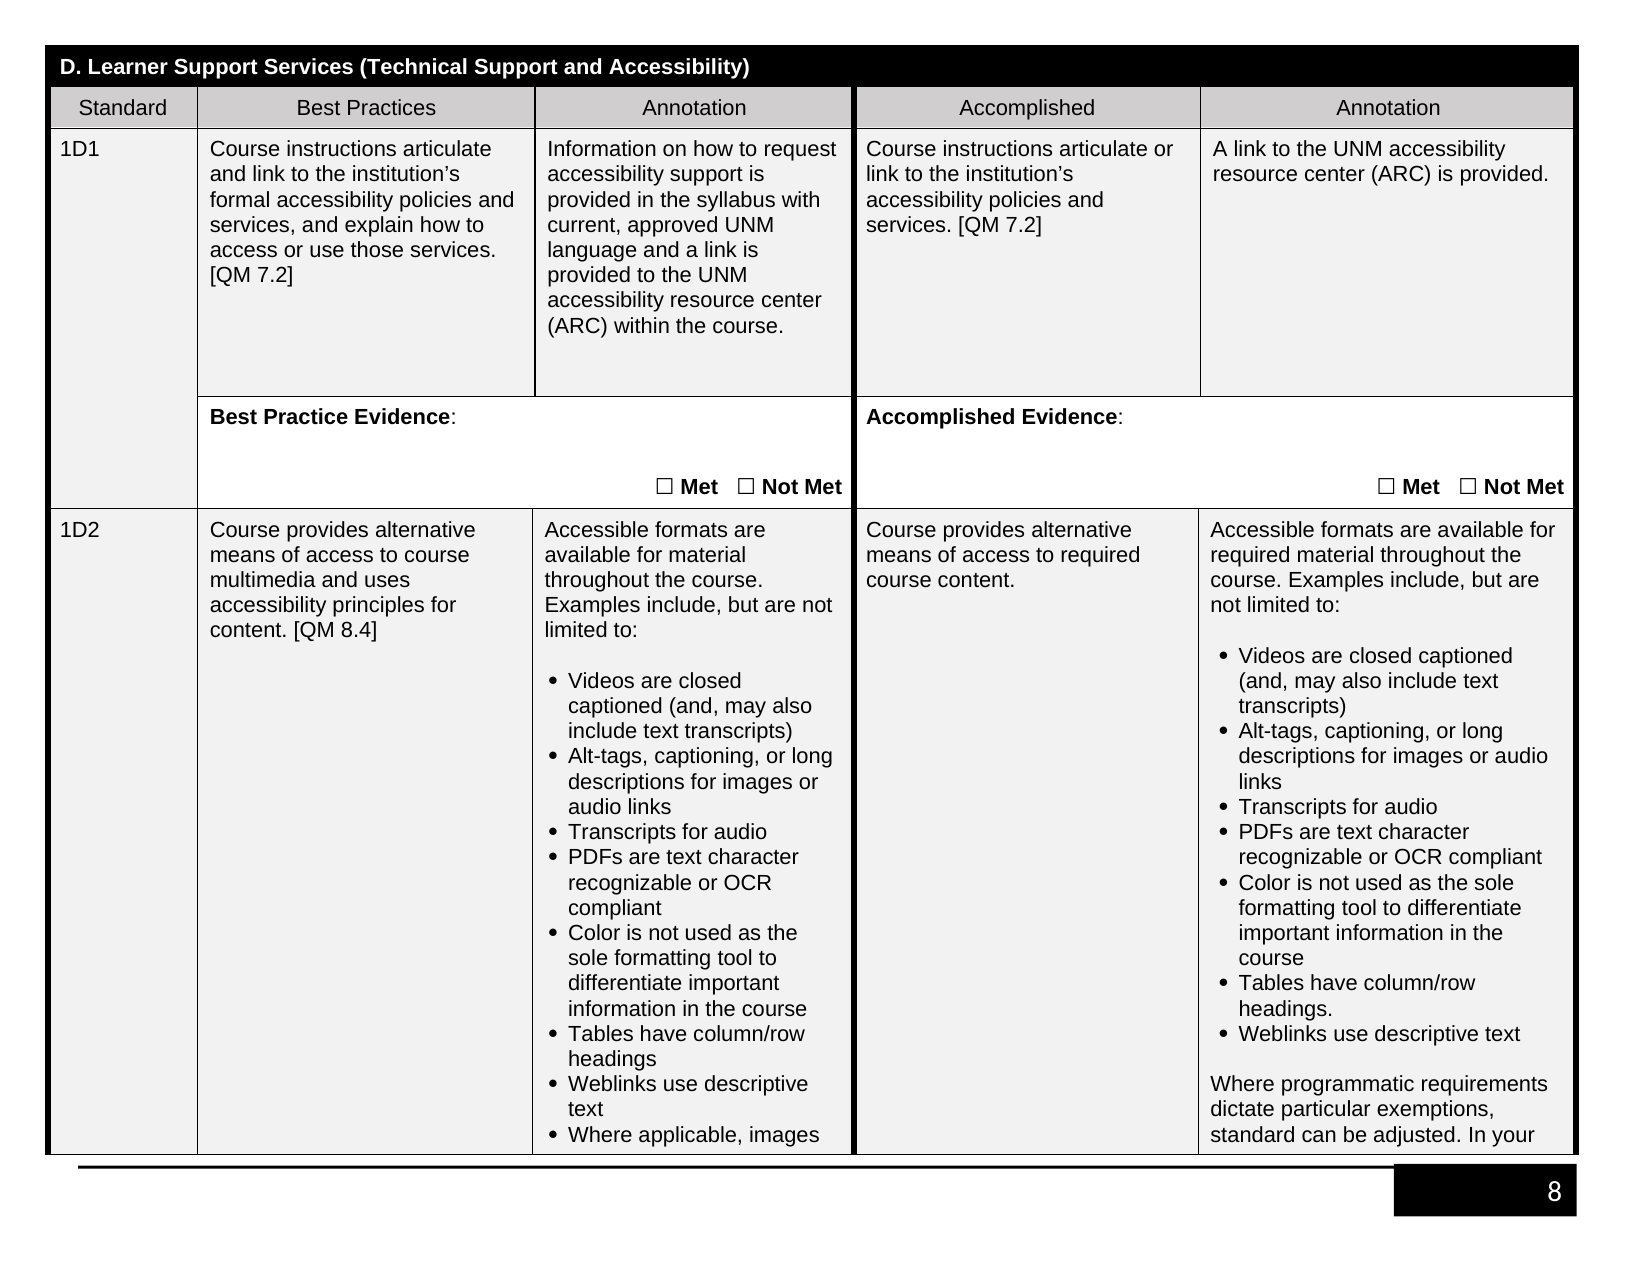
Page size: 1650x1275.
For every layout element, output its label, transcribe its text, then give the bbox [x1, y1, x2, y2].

table_cell Accomplished [857, 87, 1200, 127]
table_cell Course instructions articulate or link to the institution’s accessibility policies and services. [QM 7.2] [857, 129, 1200, 396]
table_cell Standard [51, 87, 197, 127]
table_cell Met Not Met [857, 463, 1573, 508]
table_cell Best Practices [198, 87, 534, 127]
table_cell Met Not Met [198, 462, 851, 508]
table_cell 1D2 [51, 509, 197, 1154]
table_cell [1199, 509, 1573, 1154]
table_cell Annotation [536, 87, 851, 127]
table_cell Accomplished Evidence: [857, 397, 1573, 462]
table_cell 1D1 [51, 129, 197, 508]
table_cell Course instructions articulate and link to the institution’s formal accessibility policies and services, and explain how to access or use those services. [QM 7.2] [198, 129, 534, 396]
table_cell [198, 509, 532, 1154]
table_header D. Learner Support Services (Technical Support and Accessibility) [51, 46, 1573, 86]
table_cell Information on how to request accessibility support is provided in the syllabus with current, approved UNM language and a link is provided to the UNM accessibility resource center (ARC) within the course. [536, 129, 851, 396]
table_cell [857, 509, 1198, 1154]
table_cell Best Practice Evidence: [198, 397, 851, 462]
table_cell A link to the UNM accessibility resource center (ARC) is provided. [1201, 129, 1573, 396]
table_cell Annotation [1201, 87, 1573, 127]
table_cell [533, 509, 851, 1154]
